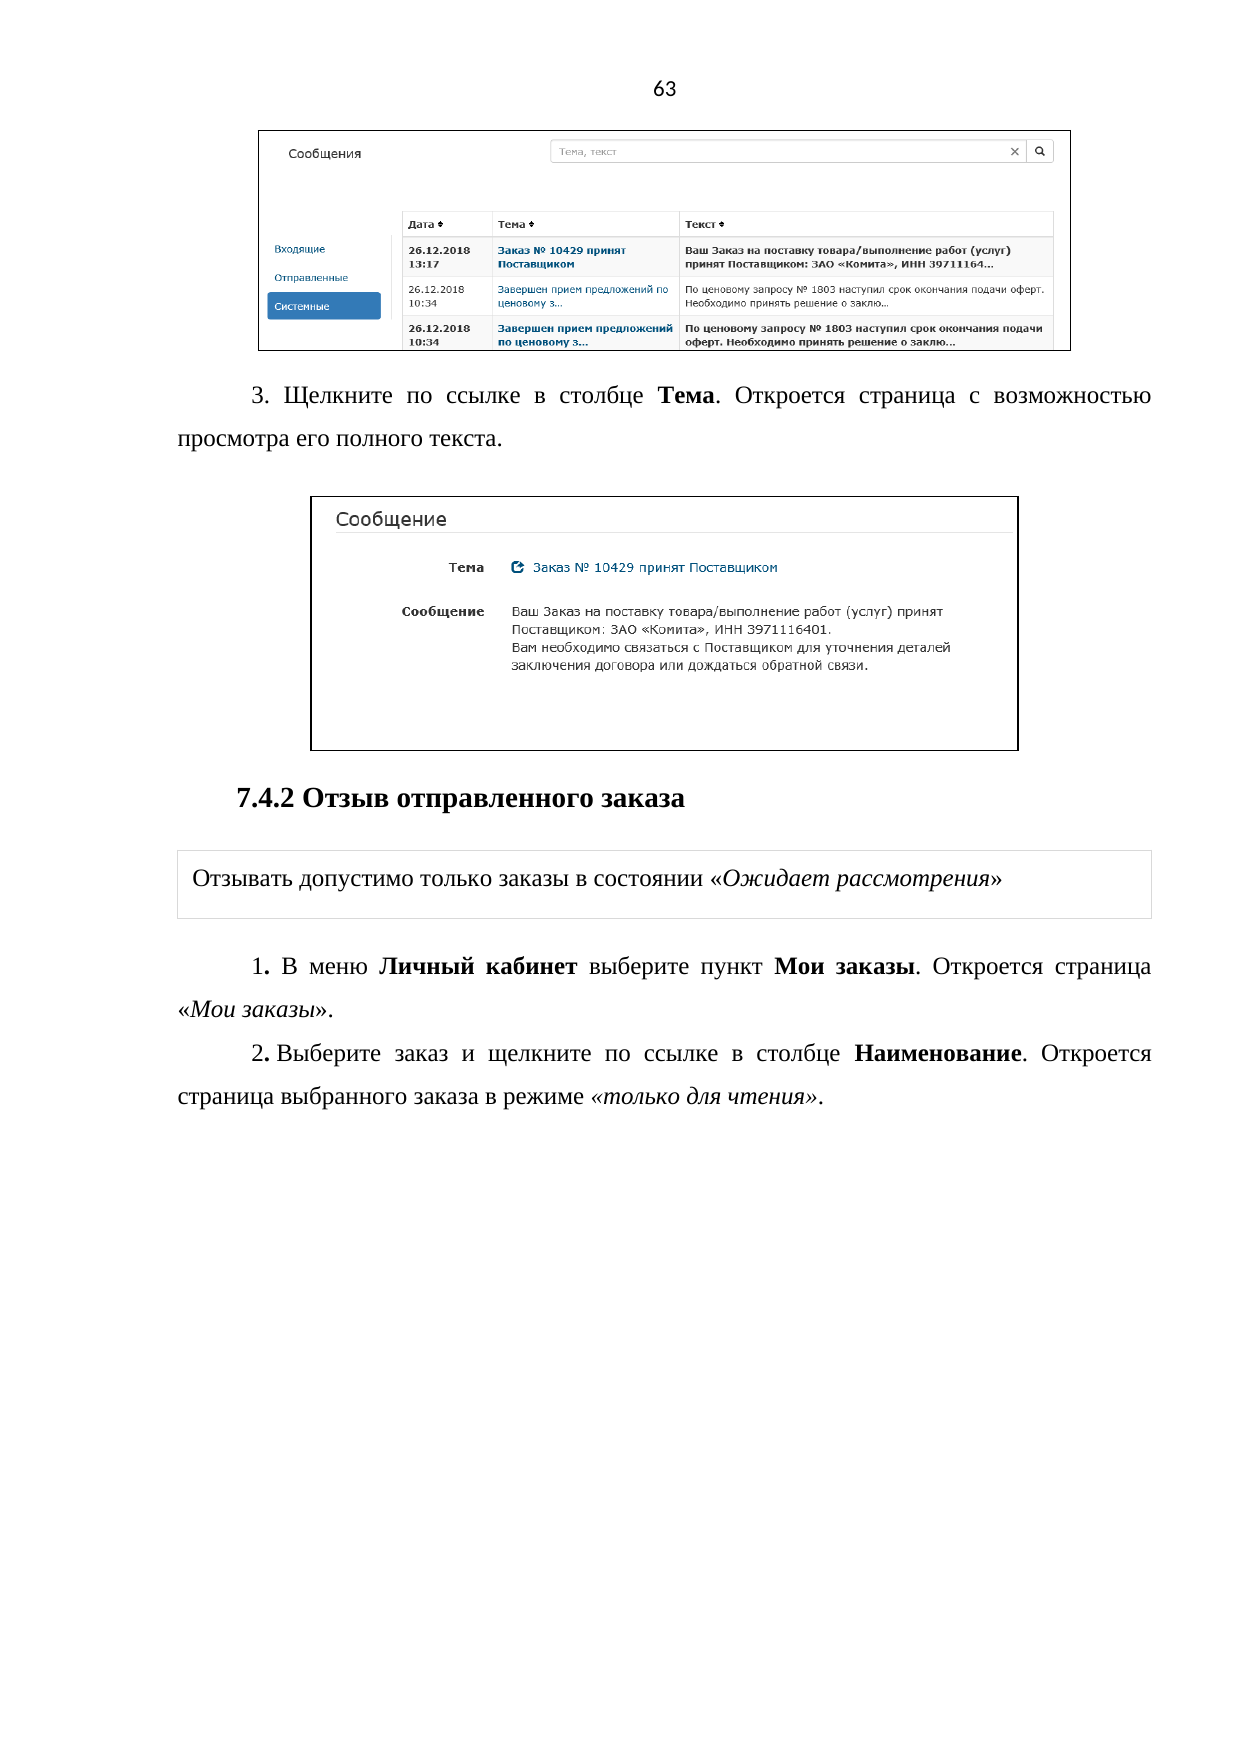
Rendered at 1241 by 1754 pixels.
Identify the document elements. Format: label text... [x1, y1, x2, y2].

text 3. Щелкните по ссылке в столбце Тема. Откроется страница с возможностью просмотра его полного текста. [177, 380, 1152, 452]
subtitle 7.4.2 Отзыв отправленного заказа [177, 781, 1152, 814]
text 2. Выберите заказ и щелкните по ссылке в столбце Наименование. Откроется страница выбранного заказа в режиме «только для чтения». [177, 1038, 1152, 1109]
picture [312, 497, 1017, 750]
table_header Отзывать допустимо только заказы в состоянии «Ожидает рассмотрения» [178, 851, 1151, 917]
text 1. В меню Личный кабинет выберите пункт Мои заказы. Откроется страница «Мои заказы». [177, 951, 1152, 1023]
picture [259, 131, 1070, 350]
